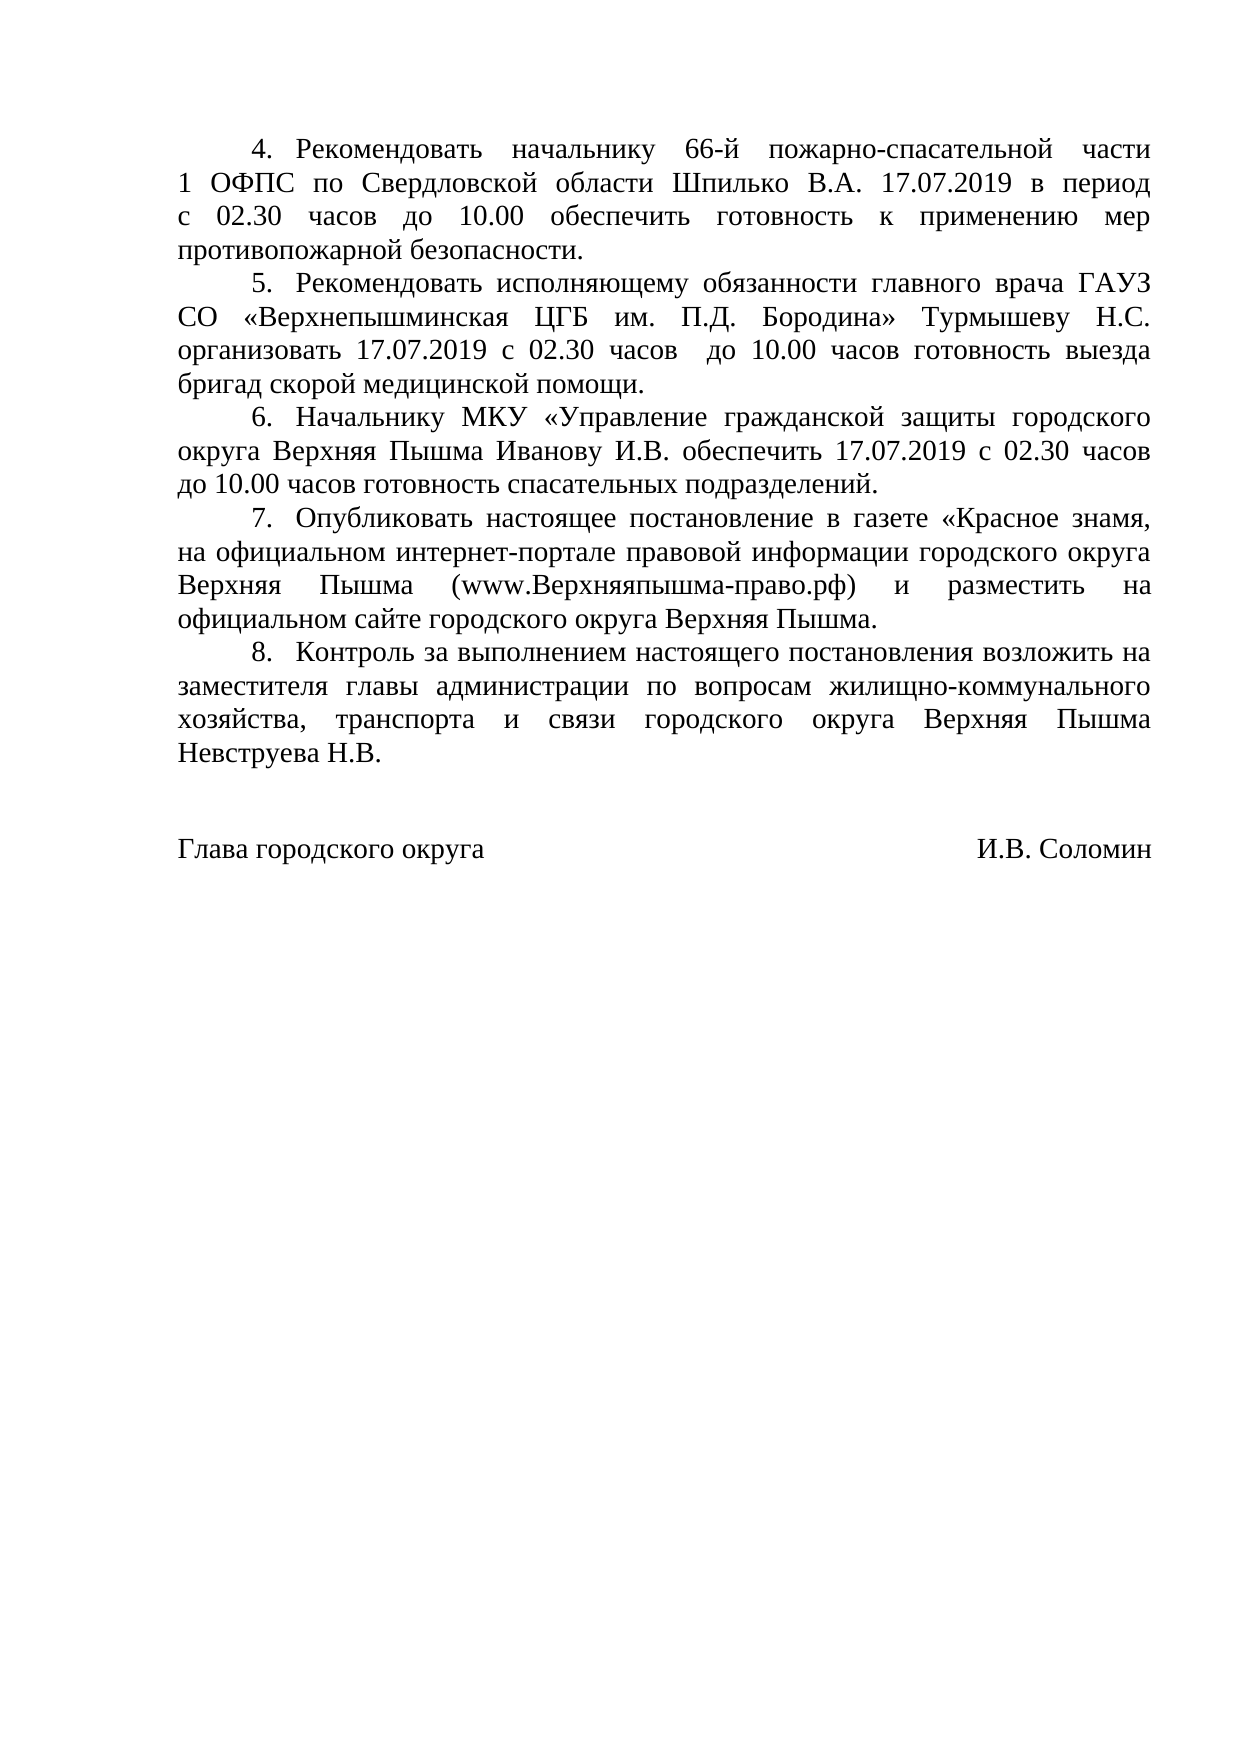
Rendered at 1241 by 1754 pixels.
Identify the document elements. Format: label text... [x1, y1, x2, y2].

list Начальнику МКУ «Управление гражданской защиты городского округа Верхняя Пышма Иванову И.В. обеспечить 17.07.2019 с 02.30 часов до 10.00 часов готовность спасательных подразделений. [177, 399, 1152, 500]
table_header И.В. Соломин [811, 831, 1152, 864]
list Контроль за выполнением настоящего постановления возложить на заместителя главы администрации по вопросам жилищно-коммунального хозяйства, транспорта и связи городского округа Верхняя Пышма Невструева Н.В. [177, 634, 1152, 768]
table_header Глава городского округа [177, 831, 811, 864]
list Рекомендовать начальнику 66-й пожарно-спасательной части 1 ОФПС по Свердловской области Шпилько В.А. 17.07.2019 в период с 02.30 часов до 10.00 обеспечить готовность к применению мер противопожарной безопасности. [177, 131, 1152, 265]
list Рекомендовать исполняющему обязанности главного врача ГАУЗ СО «Верхнепышминская ЦГБ им. П.Д. Бородина» Турмышеву Н.С. организовать 17.07.2019 с 02.30 часов до 10.00 часов готовность выезда бригад скорой медицинской помощи. [177, 265, 1152, 399]
list Опубликовать настоящее постановление в газете «Красное знамя, на официальном интернет-портале правовой информации городского округа Верхняя Пышма (www.Верхняяпышма-право.рф) и разместить на официальном сайте городского округа Верхняя Пышма. [177, 500, 1152, 634]
